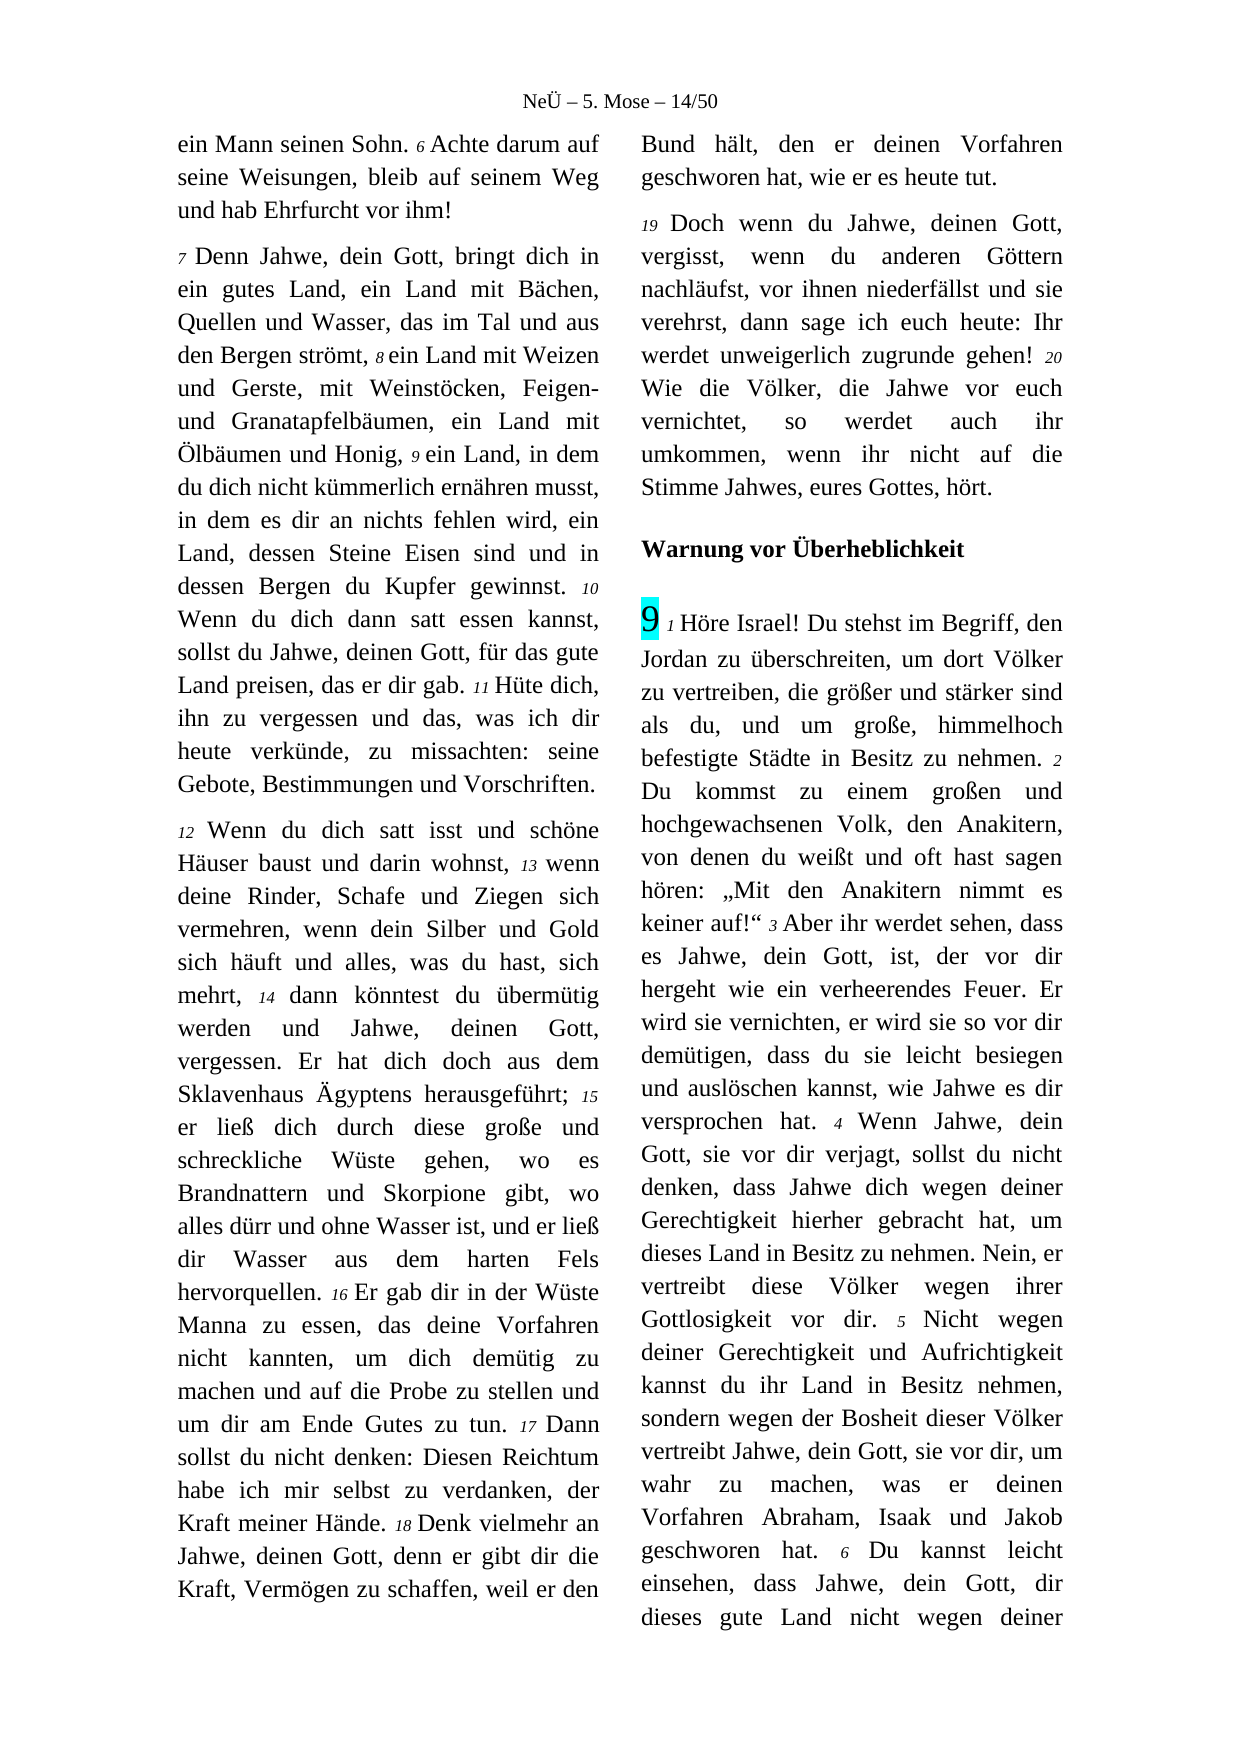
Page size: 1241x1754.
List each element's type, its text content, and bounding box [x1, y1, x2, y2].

text 19 Doch wenn du Jahwe, deinen Gott, vergisst, wenn du anderen Göttern nachläufst, vor ihnen niederfällst und sie verehrst, dann sage ich euch heute: Ihr werdet unweigerlich zugrunde gehen! 20 Wie die Völker, die Jahwe vor euch vernichtet, so werdet auch ihr umkommen, wenn ihr nicht auf die Stimme Jahwes, eures Gottes, hört. [641, 208, 1063, 501]
text 12 Wenn du dich satt isst und schöne Häuser baust und darin wohnst, 13 wenn deine Rinder, Schafe und Ziegen sich vermehren, wenn dein Silber und Gold sich häuft und alles, was du hast, sich mehrt, 14 dann könntest du übermütig werden und Jahwe, deinen Gott, vergessen. Er hat dich doch aus dem Sklavenhaus Ägyptens herausgeführt; 15 er ließ dich durch diese große und schreckliche Wüste gehen, wo es Brandnattern und Skorpione gibt, wo alles dürr und ohne Wasser ist, und er ließ dir Wasser aus dem harten Fels hervorquellen. 16 Er gab dir in der Wüste Manna zu essen, das deine Vorfahren nicht kannten, um dich demütig zu machen und auf die Probe zu stellen und um dir am Ende Gutes zu tun. 17 Dann sollst du nicht denken: Diesen Reichtum habe ich mir selbst zu verdanken, der Kraft meiner Hände. 18 Denk vielmehr an Jahwe, deinen Gott, denn er gibt dir die Kraft, Vermögen zu schaffen, weil er den Bund hält, den er deinen Vorfahren geschworen hat, wie er es heute tut. [177, 815, 599, 1603]
text 7 Denn Jahwe, dein Gott, bringt dich in ein gutes Land, ein Land mit Bächen, Quellen und Wasser, das im Tal und aus den Bergen strömt, 8 ein Land mit Weizen und Gerste, mit Weinstöcken, Feigen- und Granatapfelbäumen, ein Land mit Ölbäumen und Honig, 9 ein Land, in dem du dich nicht kümmerlich ernähren musst, in dem es dir an nichts fehlen wird, ein Land, dessen Steine Eisen sind und in dessen Bergen du Kupfer gewinnst. 10 Wenn du dich dann satt essen kannst, sollst du Jahwe, deinen Gott, für das gute Land preisen, das er dir gab. 11 Hüte dich, ihn zu vergessen und das, was ich dir heute verkünde, zu missachten: seine Gebote, Bestimmungen und Vorschriften. [177, 241, 599, 798]
text Warnung vor Überheblichkeit [641, 534, 1063, 563]
